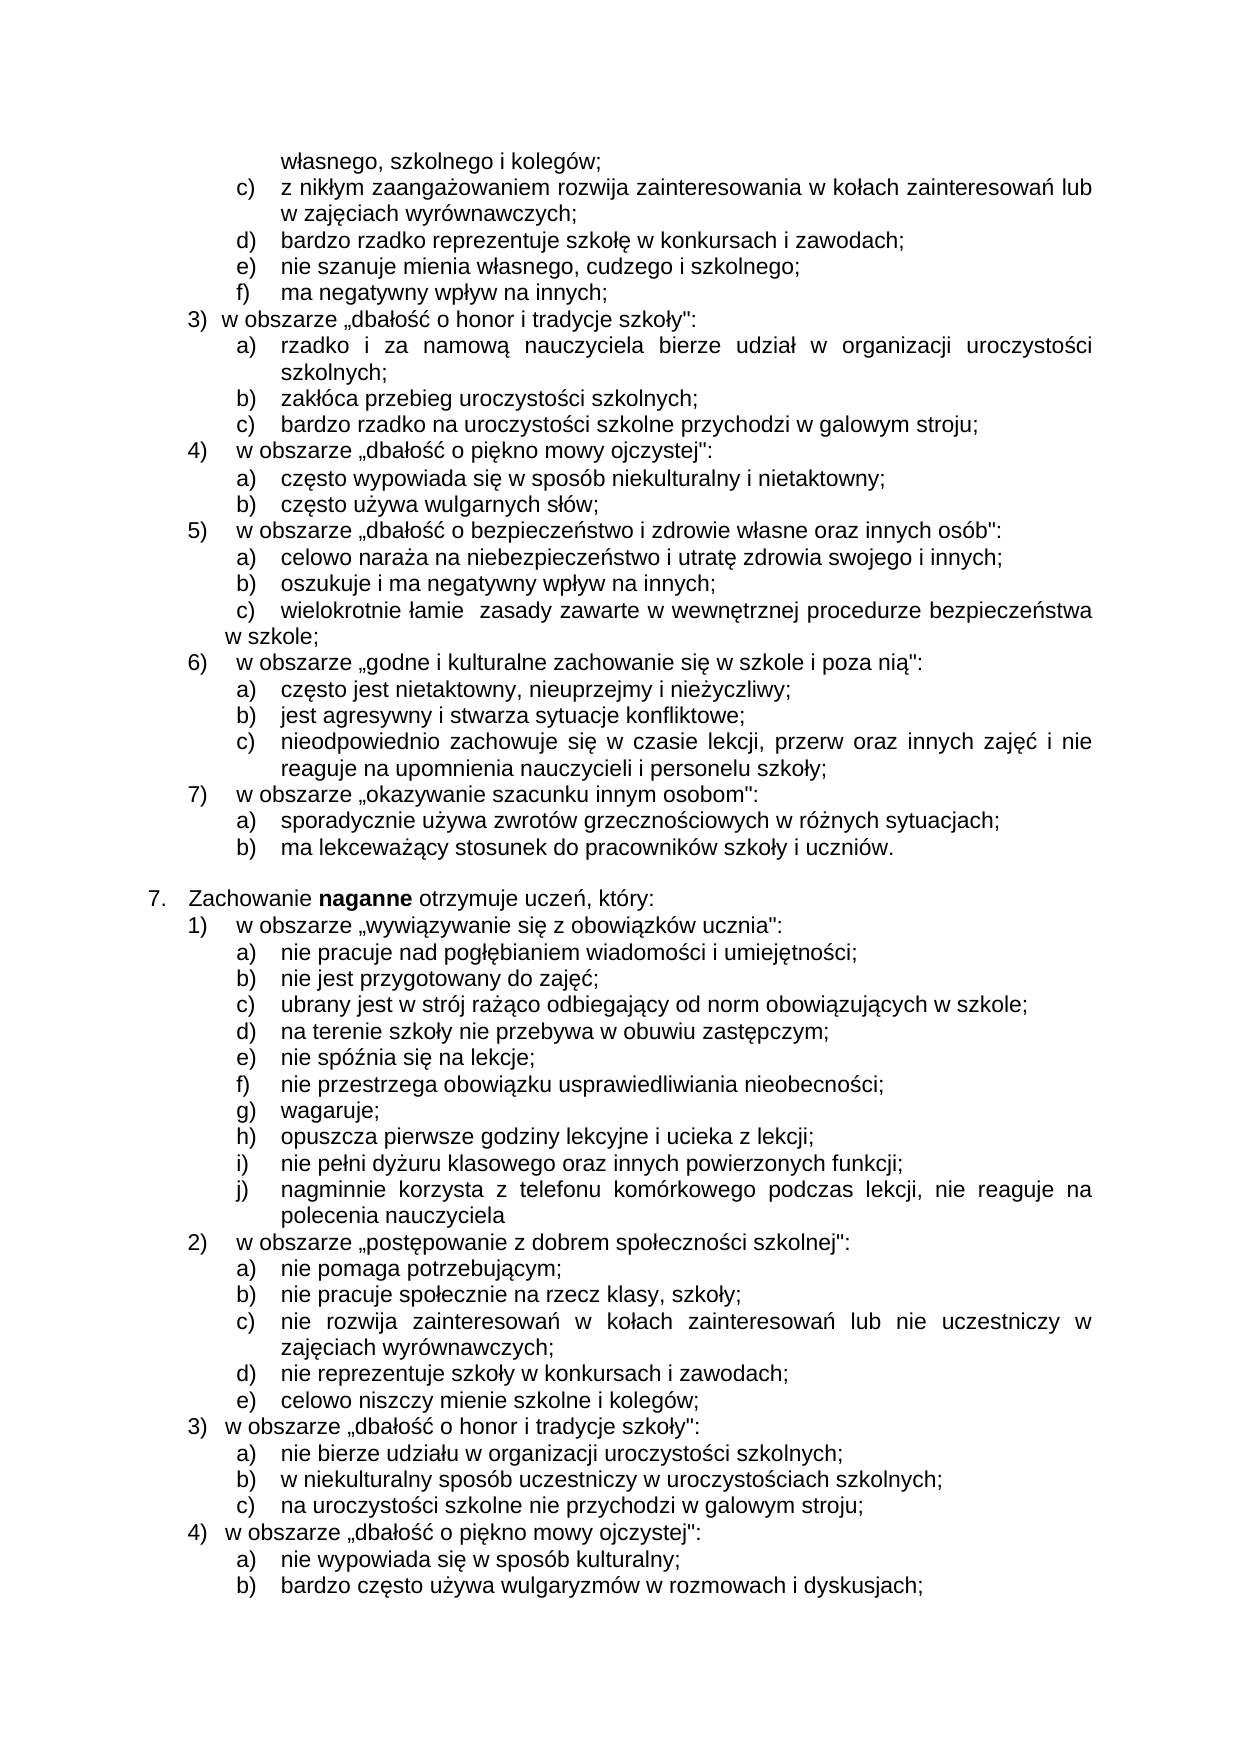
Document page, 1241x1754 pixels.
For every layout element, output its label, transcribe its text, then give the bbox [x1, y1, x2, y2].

list opuszcza pierwsze godziny lekcyjne i ucieka z lekcji; [236, 1123, 1093, 1149]
list nie rozwija zainteresowań w kołach zainteresowań lub nie uczestniczy w zajęciach wyrównawczych; [236, 1308, 1093, 1360]
list w obszarze „godne i kulturalne zachowanie się w szkole i poza nią": [187, 649, 1093, 676]
list w niekulturalny sposób uczestniczy w uroczystościach szkolnych; [236, 1466, 1093, 1492]
list nie pomaga potrzebującym; [236, 1255, 1093, 1281]
list nieodpowiednio zachowuje się w czasie lekcji, przerw oraz innych zajęć i nie reaguje na upomnienia nauczycieli i personelu szkoły; [236, 728, 1093, 781]
list w obszarze „dbałość o honor i tradycje szkoły": [187, 1413, 1093, 1439]
list z nikłym zaangażowaniem rozwija zainteresowania w kołach zainteresowań lub w zajęciach wyrównawczych; [236, 174, 1093, 227]
list sporadycznie używa zwrotów grzecznościowych w różnych sytuacjach; [236, 807, 1093, 834]
list bardzo rzadko na uroczystości szkolne przychodzi w galowym stroju; [236, 411, 1093, 437]
list wielokrotnie łamie zasady zawarte w wewnętrznej procedurze bezpieczeństwa w szkole; [225, 597, 1093, 649]
list ubrany jest w strój rażąco odbiegający od norm obowiązujących w szkole; [236, 991, 1093, 1018]
list w obszarze „okazywanie szacunku innym osobom": [187, 781, 1093, 807]
list często używa wulgarnych słów; [225, 491, 1093, 517]
list nie pracuje nad pogłębianiem wiadomości i umiejętności; [236, 939, 1093, 965]
list nie pracuje społecznie na rzecz klasy, szkoły; [236, 1281, 1093, 1308]
list ma negatywny wpływ na innych; [236, 279, 1093, 306]
list nie reprezentuje szkoły w konkursach i zawodach; [236, 1360, 1093, 1387]
list w obszarze „dbałość o bezpieczeństwo i zdrowie własne oraz innych osób": [187, 517, 1093, 544]
list w obszarze „dbałość o honor i tradycje szkoły": [187, 306, 1093, 332]
list celowo niszczy mienie szkolne i kolegów; [236, 1387, 1093, 1413]
list na uroczystości szkolne nie przychodzi w galowym stroju; [236, 1492, 1093, 1518]
list ma lekceważący stosunek do pracowników szkoły i uczniów. [236, 834, 1093, 860]
list nagminnie korzysta z telefonu komórkowego podczas lekcji, nie reaguje na polecenia nauczyciela [236, 1176, 1093, 1229]
list często jest nietaktowny, nieuprzejmy i nieżyczliwy; [236, 676, 1093, 702]
list często wypowiada się w sposób niekulturalny i nietaktowny; [225, 465, 1093, 491]
list w obszarze „postępowanie z dobrem społeczności szkolnej": [187, 1229, 1093, 1255]
list rzadko i za namową nauczyciela bierze udział w organizacji uroczystości szkolnych; [236, 332, 1093, 385]
list jest agresywny i stwarza sytuacje konfliktowe; [236, 702, 1093, 728]
list nie przestrzega obowiązku usprawiedliwiania nieobecności; [236, 1071, 1093, 1097]
list nie wypowiada się w sposób kulturalny; [236, 1546, 1093, 1572]
list nie szanuje mienia własnego, cudzego i szkolnego; [236, 253, 1093, 279]
list na terenie szkoły nie przebywa w obuwiu zastępczym; [236, 1018, 1093, 1044]
list wagaruje; [236, 1097, 1093, 1123]
list w obszarze „dbałość o piękno mowy ojczystej": [187, 437, 1093, 464]
list bardzo często używa wulgaryzmów w rozmowach i dyskusjach; [236, 1572, 1093, 1598]
list celowo naraża na niebezpieczeństwo i utratę zdrowia swojego i innych; [225, 544, 1093, 570]
list bardzo rzadko reprezentuje szkołę w konkursach i zawodach; [236, 227, 1093, 253]
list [236, 148, 1093, 174]
list nie spóźnia się na lekcje; [236, 1044, 1093, 1071]
list nie pełni dyżuru klasowego oraz innych powierzonych funkcji; [236, 1149, 1093, 1176]
list nie jest przygotowany do zajęć; [236, 965, 1093, 991]
list Zachowanie naganne otrzymuje uczeń, który: [148, 885, 1093, 911]
list zakłóca przebieg uroczystości szkolnych; [236, 385, 1093, 411]
list nie bierze udziału w organizacji uroczystości szkolnych; [236, 1439, 1093, 1466]
list oszukuje i ma negatywny wpływ na innych; [225, 570, 1093, 597]
list w obszarze „wywiązywanie się z obowiązków ucznia": [187, 912, 1093, 939]
list w obszarze „dbałość o piękno mowy ojczystej": [187, 1518, 1093, 1545]
